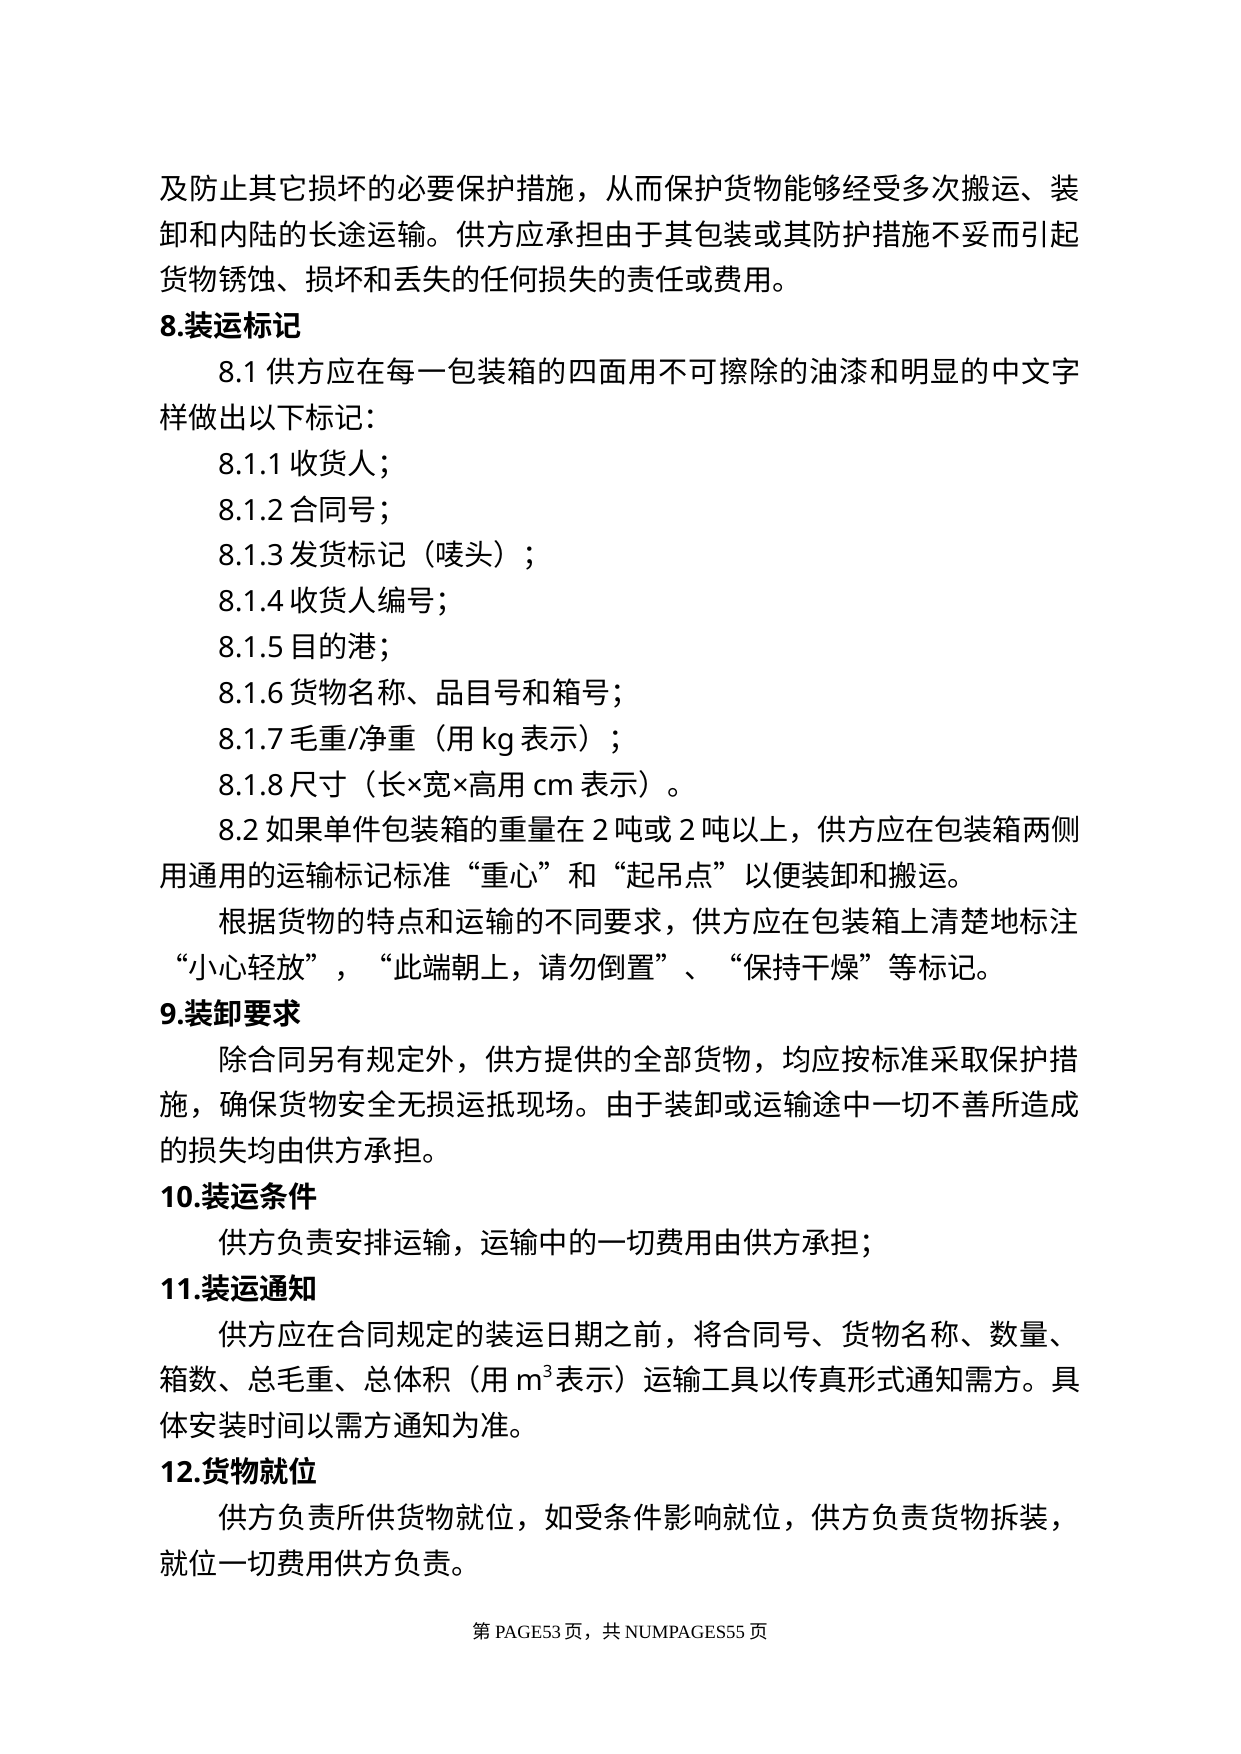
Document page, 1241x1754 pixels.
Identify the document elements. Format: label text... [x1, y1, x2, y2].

text 8.1.8尺寸（长×宽×高用cm表示）。 [159, 758, 1081, 804]
text 供方负责所供货物就位，如受条件影响就位，供方负责货物拆装，就位一切费用供方负责。 [159, 1492, 1081, 1583]
text 根据货物的特点和运输的不同要求，供方应在包装箱上清楚地标注“小心轻放”，“此端朝上，请勿倒置”、“保持干燥”等标记。 [159, 896, 1081, 987]
text 10.装运条件 [159, 1171, 1081, 1217]
text 供方负责安排运输，运输中的一切费用由供方承担； [159, 1217, 1081, 1262]
text 除合同另有规定外，供方提供的全部货物，均应按标准采取保护措施，确保货物安全无损运抵现场。由于装卸或运输途中一切不善所造成的损失均由供方承担。 [159, 1033, 1081, 1171]
text 9.装卸要求 [159, 987, 1081, 1033]
text 8.1.2合同号； [159, 483, 1081, 529]
text 8.2如果单件包装箱的重量在2吨或2吨以上，供方应在包装箱两侧用通用的运输标记标准“重心”和“起吊点”以便装卸和搬运。 [159, 804, 1081, 896]
text 8.1.6货物名称、品目号和箱号； [159, 667, 1081, 712]
text 12.货物就位 [159, 1446, 1081, 1492]
text 8.1.1收货人； [159, 437, 1081, 483]
text 8.1.4收货人编号； [159, 575, 1081, 621]
text 8.1.7毛重/净重（用kg表示）； [159, 712, 1081, 758]
text 11.装运通知 [159, 1262, 1081, 1308]
text 8.装运标记 [159, 300, 1081, 346]
text 8.1.3发货标记（唛头）； [159, 529, 1081, 575]
text 8.1.5目的港； [159, 621, 1081, 667]
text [159, 162, 1081, 300]
text 供方应在合同规定的装运日期之前，将合同号、货物名称、数量、箱数、总毛重、总体积（用m3表示）运输工具以传真形式通知需方。具体安装时间以需方通知为准。 [159, 1308, 1081, 1446]
text 8.1供方应在每一包装箱的四面用不可擦除的油漆和明显的中文字样做出以下标记： [159, 346, 1081, 437]
